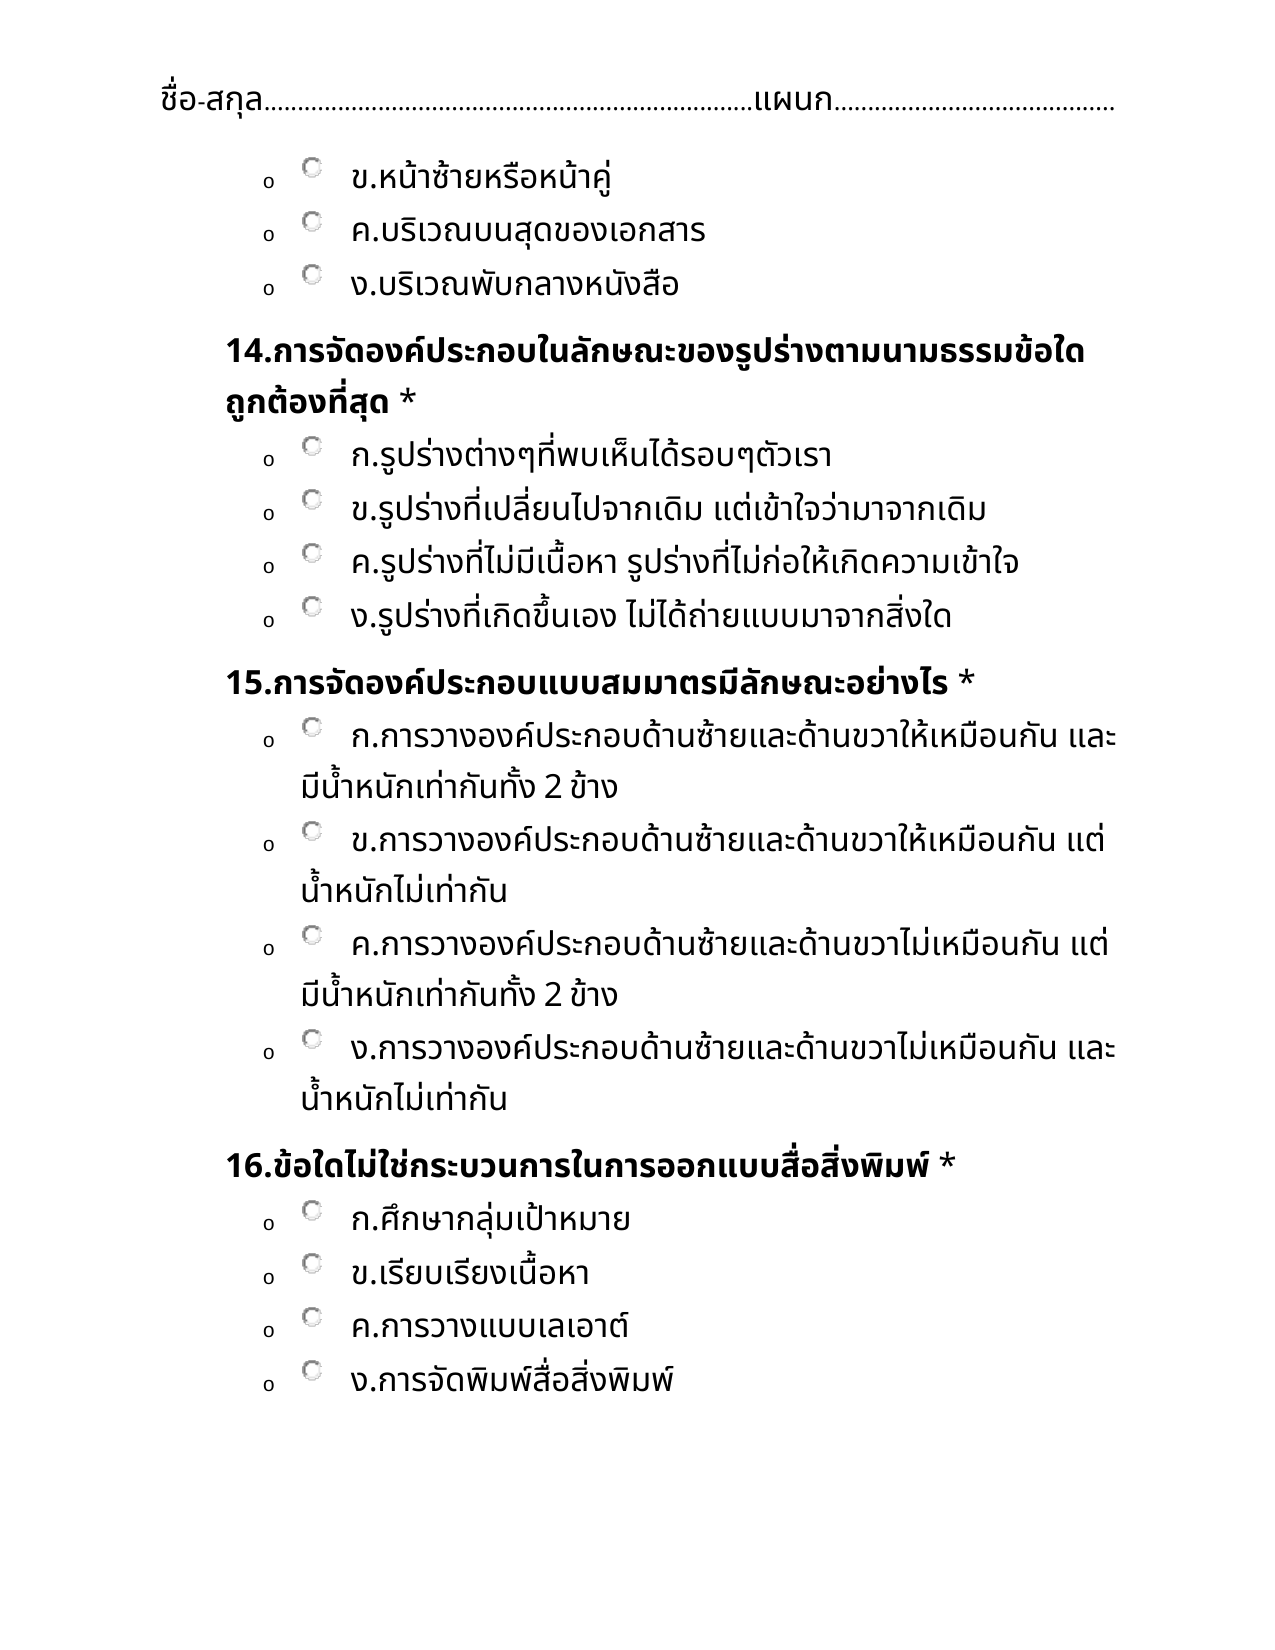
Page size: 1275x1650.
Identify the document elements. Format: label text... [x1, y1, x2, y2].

text 15.การจัดองค์ประกอบแบบสมมาตรมีลักษณะอย่างไร * [225, 659, 1125, 709]
list ค.บริเวณบนสุดของเอกสาร [262, 203, 1125, 257]
list ก.ศึกษากลุ่มเป้าหมาย [262, 1192, 1125, 1246]
list ง.การจัดพิมพ์สื่อสิ่งพิมพ์ [262, 1353, 1125, 1406]
list ข.รูปร่างที่เปลี่ยนไปจากเดิม แต่เข้าใจว่ามาจากเดิม [262, 482, 1125, 535]
list ค.การวางแบบเลเอาต์ [262, 1299, 1125, 1353]
list ข.การวางองค์ประกอบด้านซ้ายและด้านขวาให้เหมือนกัน แต่น้ำหนักไม่เท่ากัน [262, 813, 1125, 917]
list ค.การวางองค์ประกอบด้านซ้ายและด้านขวาไม่เหมือนกัน แต่มีน้ำหนักเท่ากันทั้ง2ข้าง [262, 917, 1125, 1021]
text 16.ข้อใดไม่ใช่กระบวนการในการออกแบบสื่อสิ่งพิมพ์ * [225, 1142, 1125, 1192]
list ง.รูปร่างที่เกิดขึ้นเอง ไม่ได้ถ่ายแบบมาจากสิ่งใด [262, 588, 1125, 642]
text 14.การจัดองค์ประกอบในลักษณะของรูปร่างตามนามธรรมข้อใดถูกต้องที่สุด * [225, 327, 1125, 428]
list ง.การวางองค์ประกอบด้านซ้ายและด้านขวาไม่เหมือนกัน และน้ำหนักไม่เท่ากัน [262, 1021, 1125, 1125]
list ง.บริเวณพับกลางหนังสือ [262, 257, 1125, 310]
list ก.รูปร่างต่างๆที่พบเห็นได้รอบๆตัวเรา [262, 428, 1125, 482]
list ข.หน้าซ้ายหรือหน้าคู่ [262, 150, 1125, 203]
list ค.รูปร่างที่ไม่มีเนื้อหา รูปร่างที่ไม่ก่อให้เกิดความเข้าใจ [262, 535, 1125, 588]
list ข.เรียบเรียงเนื้อหา [262, 1246, 1125, 1299]
list ก.การวางองค์ประกอบด้านซ้ายและด้านขวาให้เหมือนกัน และมีน้ำหนักเท่ากันทั้ง2ข้าง [262, 709, 1125, 813]
